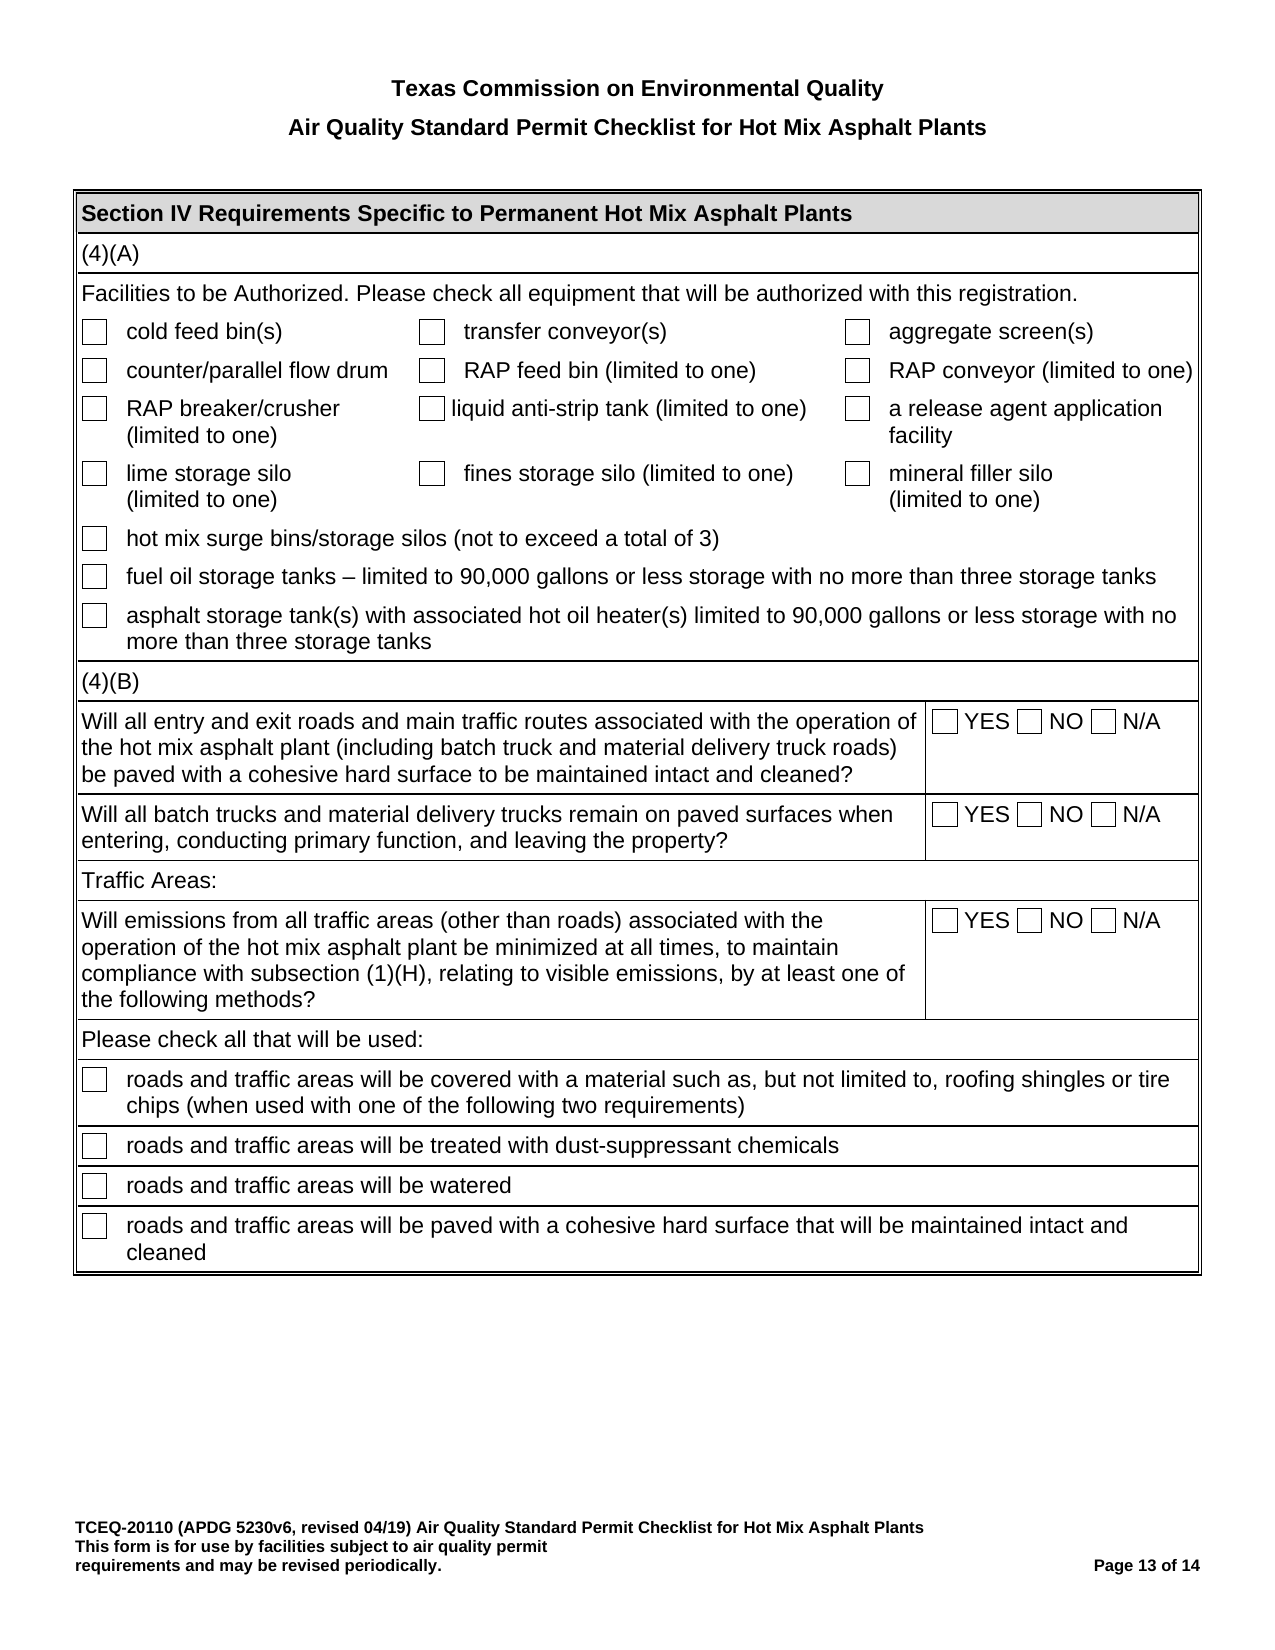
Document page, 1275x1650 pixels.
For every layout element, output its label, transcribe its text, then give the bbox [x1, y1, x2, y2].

table_cell roads and traffic areas will be watered [77, 1166, 1198, 1205]
table_cell YES NO N/A [926, 901, 1198, 1018]
table_cell fines storage silo (limited to one) [413, 454, 838, 519]
table_cell Please check all that will be used: [77, 1020, 1198, 1058]
table_cell Will emissions from all traffic areas (other than roads) associated with the operation of the hot mix asphalt plant be minimized at all times, to maintain compliance with subsection (1)(H), relating to visible emissions, by at least one of the following methods? [77, 901, 925, 1018]
table_cell aggregate screen(s) [838, 312, 1198, 351]
table_cell Will all batch trucks and material delivery trucks remain on paved surfaces when entering, conducting primary function, and leaving the property? [77, 794, 925, 859]
table_cell mineral filler silo (limited to one) [838, 454, 1198, 519]
table_cell YES NO N/A [926, 795, 1198, 859]
table_cell Will all entry and exit roads and main traffic routes associated with the operation of the hot mix asphalt plant (including batch truck and material delivery truck roads) be paved with a cohesive hard surface to be maintained intact and cleaned? [77, 701, 925, 793]
table_cell YES NO N/A [926, 702, 1198, 793]
table_cell RAP conveyor (limited to one) [838, 351, 1198, 389]
table_cell RAP feed bin (limited to one) [413, 351, 838, 389]
table_cell lime storage silo (limited to one) [77, 454, 412, 519]
table_header Section IV Requirements Specific to Permanent Hot Mix Asphalt Plants [77, 194, 1198, 232]
table_cell Facilities to be Authorized. Please check all equipment that will be authorized with this registration. [77, 273, 1198, 312]
table_cell hot mix surge bins/storage silos (not to exceed a total of 3) [77, 519, 1198, 557]
table_cell cold feed bin(s) [77, 312, 412, 351]
table_cell fuel oil storage tanks – limited to 90,000 gallons or less storage with no more than three storage tanks [77, 557, 1198, 596]
table_cell transfer conveyor(s) [413, 312, 838, 351]
table_cell (4)(A) [77, 233, 1198, 272]
table_cell Traffic Areas: [77, 861, 1198, 899]
table_cell roads and traffic areas will be paved with a cohesive hard surface that will be maintained intact and cleaned [77, 1206, 1198, 1271]
table_cell RAP breaker/crusher (limited to one) [77, 389, 412, 454]
text Air Quality Standard Permit Checklist for Hot Mix Asphalt Plants [75, 114, 1200, 140]
table_cell roads and traffic areas will be covered with a material such as, but not limited to, roofing shingles or tire chips (when used with one of the following two requirements) [77, 1060, 1198, 1125]
table_cell counter/parallel flow drum [77, 351, 412, 389]
table_cell (4)(B) [77, 661, 1198, 700]
table_cell asphalt storage tank(s) with associated hot oil heater(s) limited to 90,000 gallons or less storage with no more than three storage tanks [77, 596, 1198, 660]
table_cell roads and traffic areas will be treated with dust-suppressant chemicals [77, 1126, 1198, 1165]
table_cell liquid anti-strip tank (limited to one) [413, 389, 838, 454]
table_cell a release agent application facility [838, 389, 1198, 454]
text Texas Commission on Environmental Quality [75, 75, 1200, 101]
